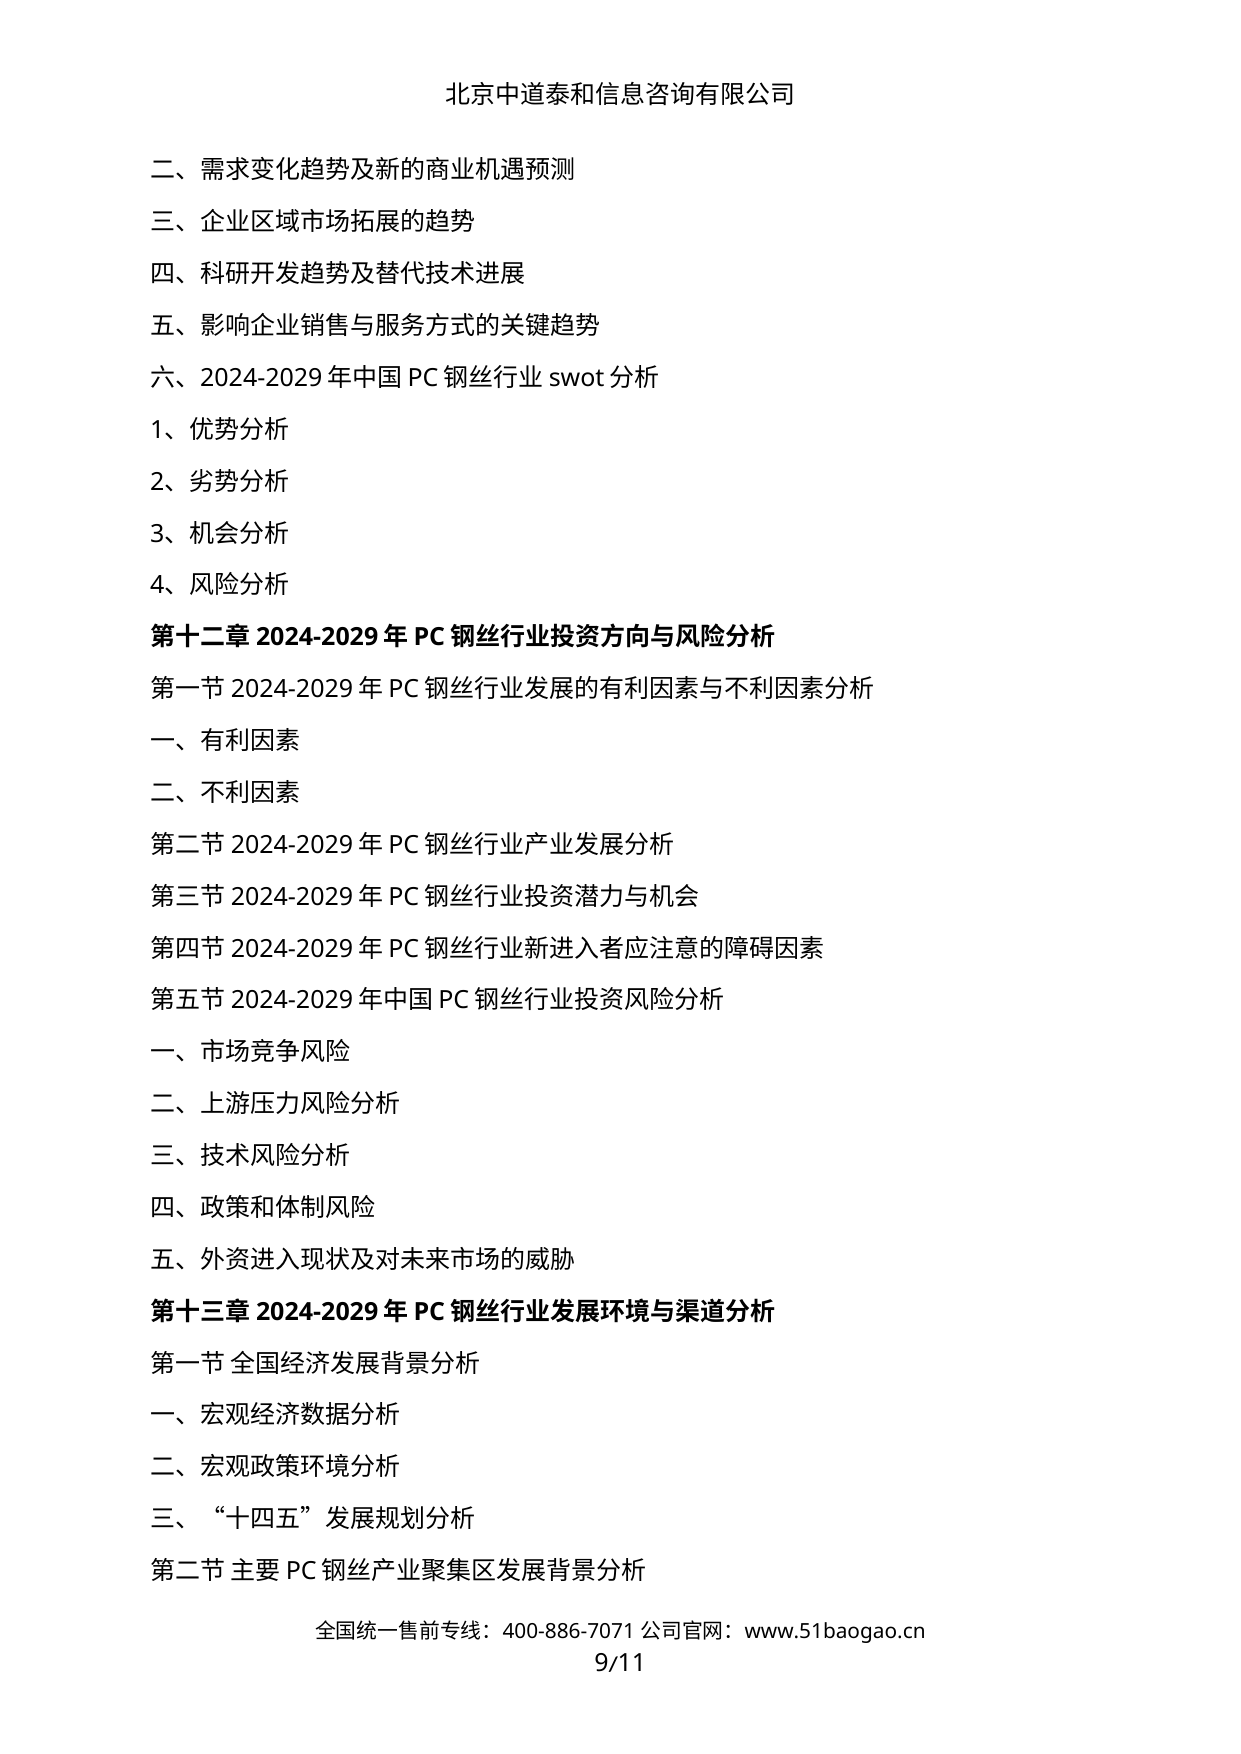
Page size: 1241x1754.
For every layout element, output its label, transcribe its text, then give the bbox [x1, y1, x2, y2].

text 六、2024-2029年中国PC钢丝行业swot分析 [150, 357, 1090, 394]
text 第五节 2024-2029年中国PC钢丝行业投资风险分析 [150, 980, 1090, 1016]
text 二、宏观政策环境分析 [150, 1447, 1090, 1483]
text 一、市场竞争风险 [150, 1032, 1090, 1068]
text 第二节 2024-2029年PC钢丝行业产业发展分析 [150, 824, 1090, 861]
text 3、机会分析 [150, 513, 1090, 549]
text 第十二章 2024-2029年PC钢丝行业投资方向与风险分析 [150, 617, 1090, 653]
text 四、政策和体制风险 [150, 1187, 1090, 1224]
text 三、企业区域市场拓展的趋势 [150, 202, 1090, 238]
text 一、有利因素 [150, 721, 1090, 757]
text 第三节 2024-2029年PC钢丝行业投资潜力与机会 [150, 876, 1090, 912]
text 三、技术风险分析 [150, 1136, 1090, 1172]
text 三、“十四五”发展规划分析 [150, 1499, 1090, 1535]
text 四、科研开发趋势及替代技术进展 [150, 254, 1090, 290]
text 2、劣势分析 [150, 461, 1090, 497]
text 一、宏观经济数据分析 [150, 1395, 1090, 1431]
text 第十三章 2024-2029年PC钢丝行业发展环境与渠道分析 [150, 1291, 1090, 1327]
text 1、优势分析 [150, 409, 1090, 446]
text 二、不利因素 [150, 772, 1090, 809]
text 二、需求变化趋势及新的商业机遇预测 [150, 150, 1090, 186]
text 第一节 2024-2029年PC钢丝行业发展的有利因素与不利因素分析 [150, 669, 1090, 705]
text 第二节 主要PC钢丝产业聚集区发展背景分析 [150, 1551, 1090, 1587]
text 第一节 全国经济发展背景分析 [150, 1343, 1090, 1379]
text 五、影响企业销售与服务方式的关键趋势 [150, 306, 1090, 342]
text 4、风险分析 [150, 565, 1090, 601]
text 二、上游压力风险分析 [150, 1084, 1090, 1120]
text 第四节 2024-2029年PC钢丝行业新进入者应注意的障碍因素 [150, 928, 1090, 964]
text 五、外资进入现状及对未来市场的威胁 [150, 1239, 1090, 1276]
